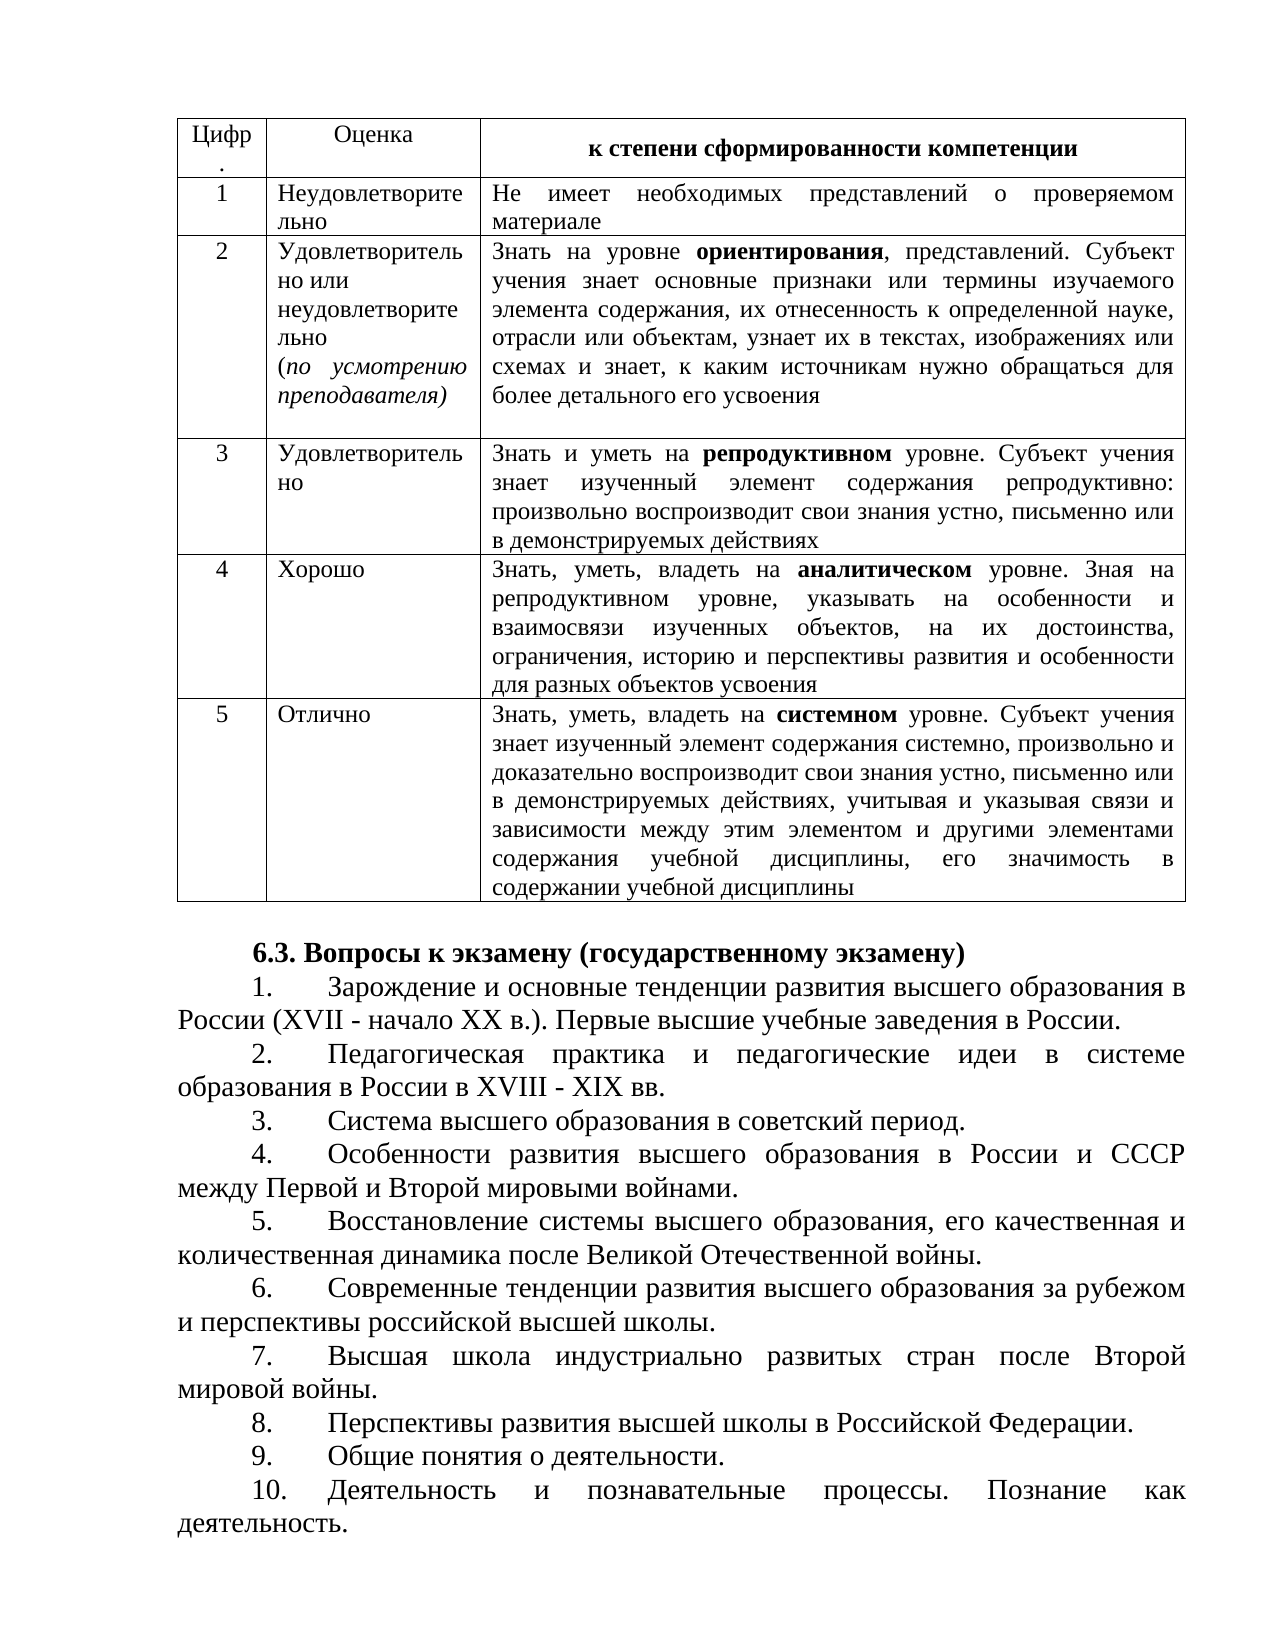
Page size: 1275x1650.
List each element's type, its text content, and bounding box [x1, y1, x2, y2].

table_cell 3 [178, 439, 266, 553]
table_cell 5 [178, 699, 266, 901]
table_cell Цифр. [178, 119, 266, 177]
table_cell Знать на уровне ориентирования, представлений. Субъект учения знает основные признаки или термины изучаемого элемента содержания, их отнесенность к определенной науке, отрасли или объектам, узнает их в текстах, изображениях или схемах и знает, к каким источникам нужно обращаться для более детального его усвоения [481, 236, 1185, 437]
table_cell 4 [178, 555, 266, 698]
table_cell Неудовлетворительно [267, 178, 480, 235]
table_cell Не имеет необходимых представлений о проверяемом материале [481, 178, 1185, 235]
list Система высшего образования в советский период. [177, 1103, 1186, 1136]
list Особенности развития высшего образования в России и СССР между Первой и Второй мировыми войнами. [177, 1136, 1186, 1203]
table_cell Знать и уметь на репродуктивном уровне. Субъект учения знает изученный элемент содержания репродуктивно: произвольно воспроизводит свои знания устно, письменно или в демонстрируемых действиях [481, 439, 1185, 553]
table_cell Оценка [267, 119, 480, 177]
table_cell Знать, уметь, владеть на аналитическом уровне. Зная на репродуктивном уровне, указывать на особенности и взаимосвязи изученных объектов, на их достоинства, ограничения, историю и перспективы развития и особенности для разных объектов усвоения [481, 555, 1185, 698]
table_cell Отлично [267, 699, 480, 901]
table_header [481, 119, 1185, 177]
table_cell Удовлетворительно или неудовлетворительно (по усмотрению преподавателя) [267, 236, 480, 437]
list Восстановление системы высшего образования, его качественная и количественная динамика после Великой Отечественной войны. [177, 1203, 1186, 1271]
text 6.3. Вопросы к экзамену (государственному экзамену) [177, 935, 1186, 969]
table_cell 2 [178, 236, 266, 437]
list Педагогическая практика и педагогические идеи в системе образования в России в XVIII - XIX вв. [177, 1036, 1186, 1103]
table_cell Знать, уметь, владеть на системном уровне. Субъект учения знает изученный элемент содержания системно, произвольно и доказательно воспроизводит свои знания устно, письменно или в демонстрируемых действиях, учитывая и указывая связи и зависимости между этим элементом и другими элементами содержания учебной дисциплины, его значимость в содержании учебной дисциплины [481, 699, 1185, 901]
table_cell Хорошо [267, 555, 480, 698]
table_cell Удовлетворительно [267, 439, 480, 553]
list Перспективы развития высшей школы в Российской Федерации. [177, 1405, 1186, 1438]
list Высшая школа индустриально развитых стран после Второй мировой войны. [177, 1338, 1186, 1405]
table_cell 1 [178, 178, 266, 235]
list Деятельность и познавательные процессы. Познание как деятельность. [177, 1472, 1186, 1539]
list Общие понятия о деятельности. [177, 1438, 1186, 1472]
list Современные тенденции развития высшего образования за рубежом и перспективы российской высшей школы. [177, 1271, 1186, 1338]
list Зарождение и основные тенденции развития высшего образования в России (XVII - начало XX в.). Первые высшие учебные заведения в России. [177, 969, 1186, 1036]
